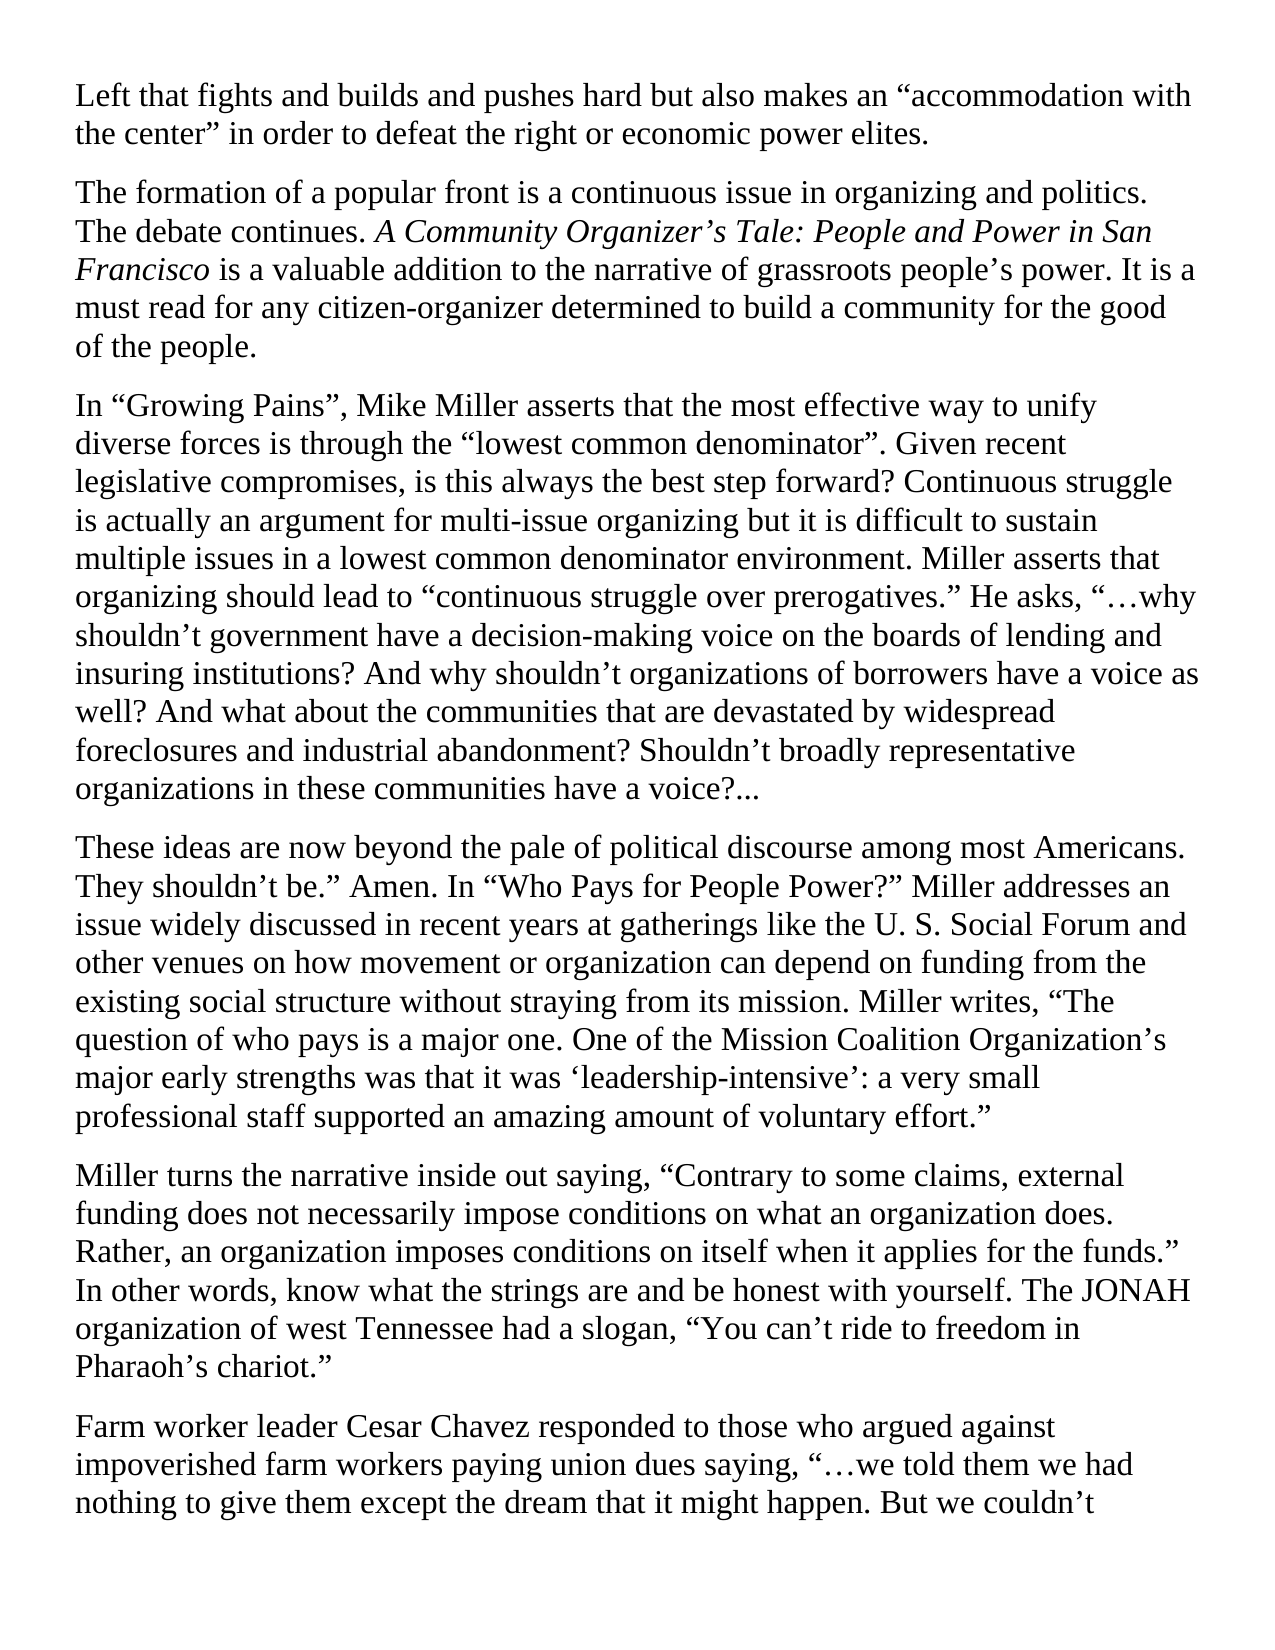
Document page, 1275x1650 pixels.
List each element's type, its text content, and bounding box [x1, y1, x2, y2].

text The formation of a popular front is a continuous issue in organizing and politics. The debate continues. A Community Organizer’s Tale: People and Power in San Francisco is a valuable addition to the narrative of grassroots people’s power. It is a must read for any citizen-organizer determined to build a community for the good of the people. [75, 172, 1200, 364]
text In “Growing Pains”, Mike Miller asserts that the most effective way to unify diverse forces is through the “lowest common denominator”. Given recent legislative compromises, is this always the best step forward? Continuous struggle is actually an argument for multi-issue organizing but it is difficult to sustain multiple issues in a lowest common denominator environment. Miller asserts that organizing should lead to “continuous struggle over prerogatives.” He asks, “…why shouldn’t government have a decision-making voice on the boards of lending and insuring institutions? And why shouldn’t organizations of borrowers have a voice as well? And what about the communities that are devastated by widespread foreclosures and industrial abandonment? Shouldn’t broadly representative organizations in these communities have a voice?... [75, 385, 1200, 807]
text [75, 1406, 1200, 1521]
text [75, 75, 1200, 152]
text Miller turns the narrative inside out saying, “Contrary to some claims, external funding does not necessarily impose conditions on what an organization does. Rather, an organization imposes conditions on itself when it applies for the funds.” In other words, know what the strings are and be honest with yourself. The JONAH organization of west Tennessee had a slogan, “You can’t ride to freedom in Pharaoh’s chariot.” [75, 1155, 1200, 1385]
text These ideas are now beyond the pale of political discourse among most Americans. They shouldn’t be.” Amen. In “Who Pays for People Power?” Miller addresses an issue widely discussed in recent years at gatherings like the U. S. Social Forum and other venues on how movement or organization can depend on funding from the existing social structure without straying from its mission. Miller writes, “The question of who pays is a major one. One of the Mission Coalition Organization’s major early strengths was that it was ‘leadership-intensive’: a very small professional staff supported an amazing amount of voluntary effort.” [75, 827, 1200, 1134]
